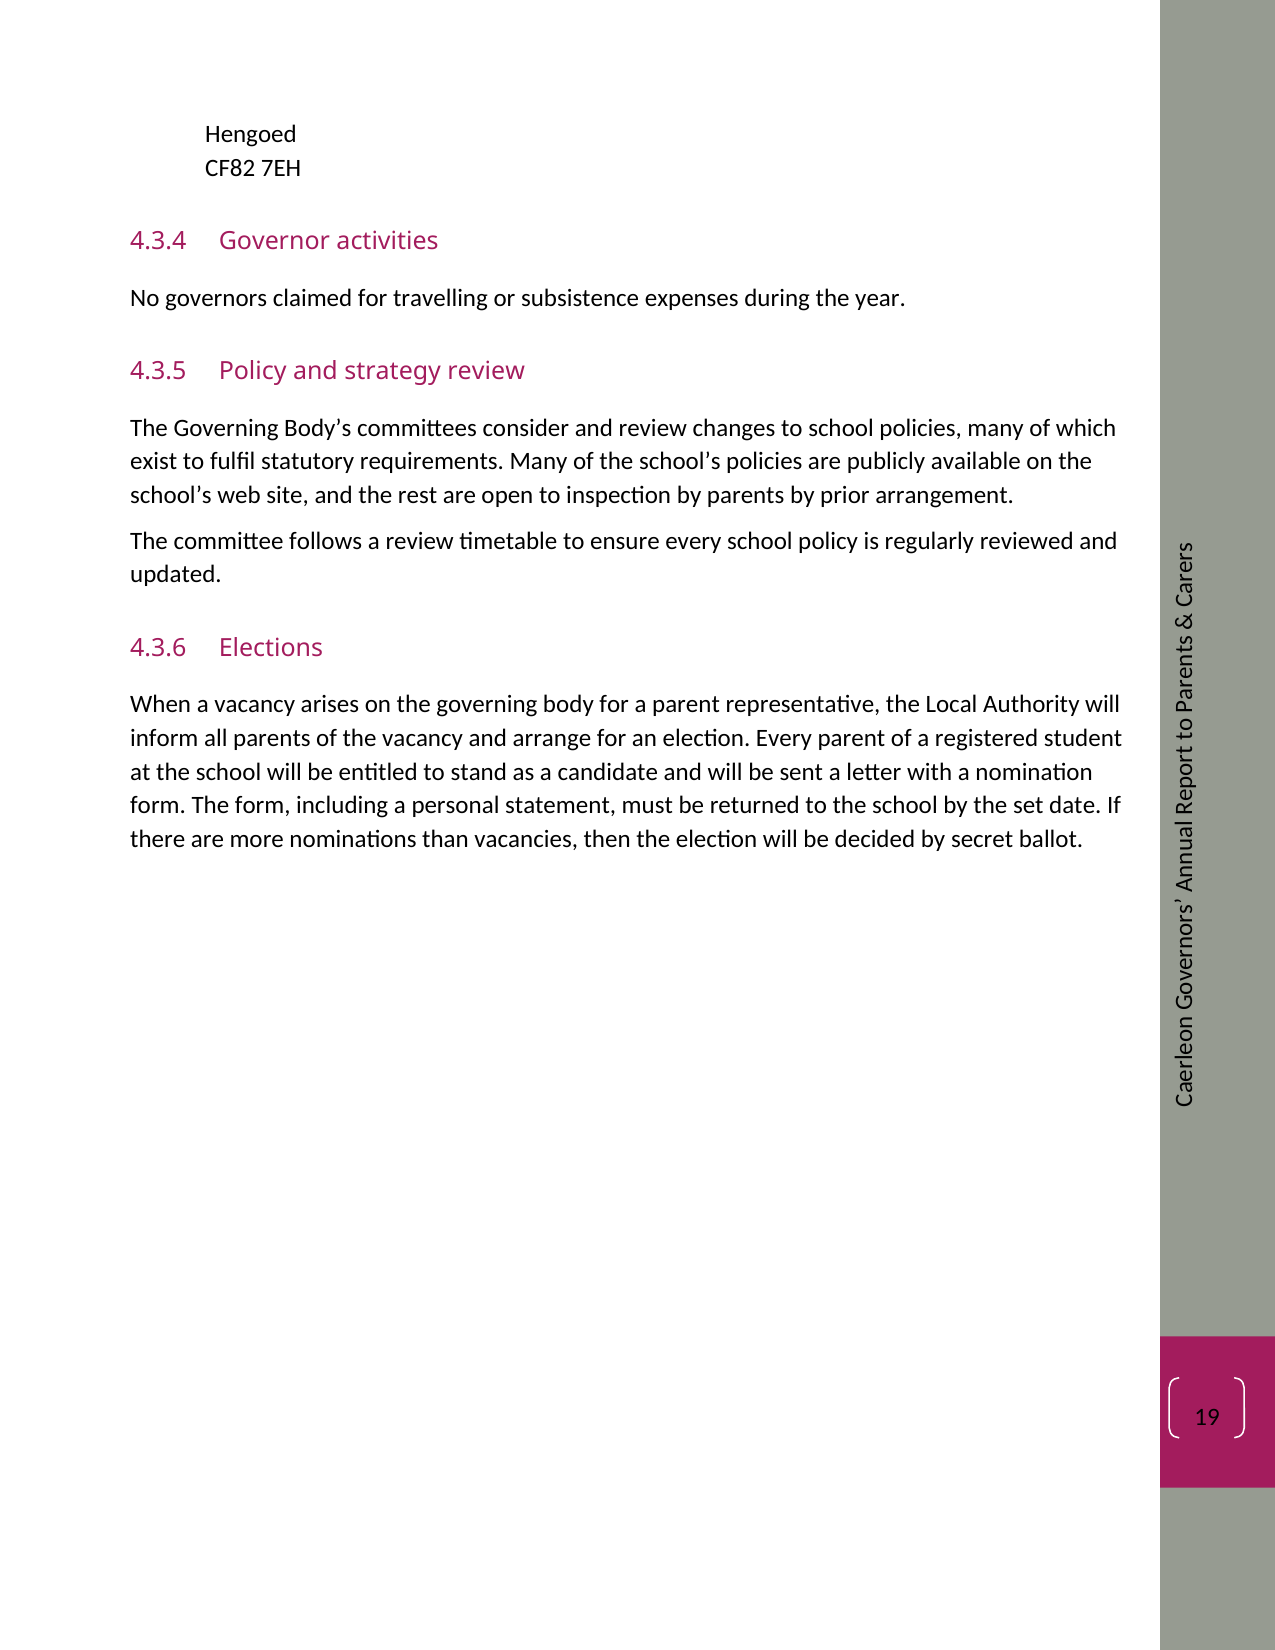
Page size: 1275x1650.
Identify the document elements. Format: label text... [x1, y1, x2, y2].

text When a vacancy arises on the governing body for a parent representative, the Local Authority will inform all parents of the vacancy and arrange for an election. Every parent of a registered student at the school will be entitled to stand as a candidate and will be sent a letter with a nomination form. The form, including a personal statement, must be returned to the school by the set date. If there are more nominations than vacancies, then the election will be decided by secret ballot. [130, 689, 1145, 853]
subtitle Elections [130, 629, 1145, 664]
subtitle Policy and strategy review [130, 353, 1145, 387]
text No governors claimed for travelling or subsistence expenses during the year. [130, 282, 1145, 312]
text The committee follows a review timetable to ensure every school policy is regularly reviewed and updated. [130, 525, 1145, 589]
subtitle Governor activities [130, 223, 1145, 257]
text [205, 118, 1145, 182]
text The Governing Body’s committees consider and review changes to school policies, many of which exist to fulfil statutory requirements. Many of the school’s policies are publicly available on the school’s web site, and the rest are open to inspection by parents by prior arrangement. [130, 412, 1145, 509]
